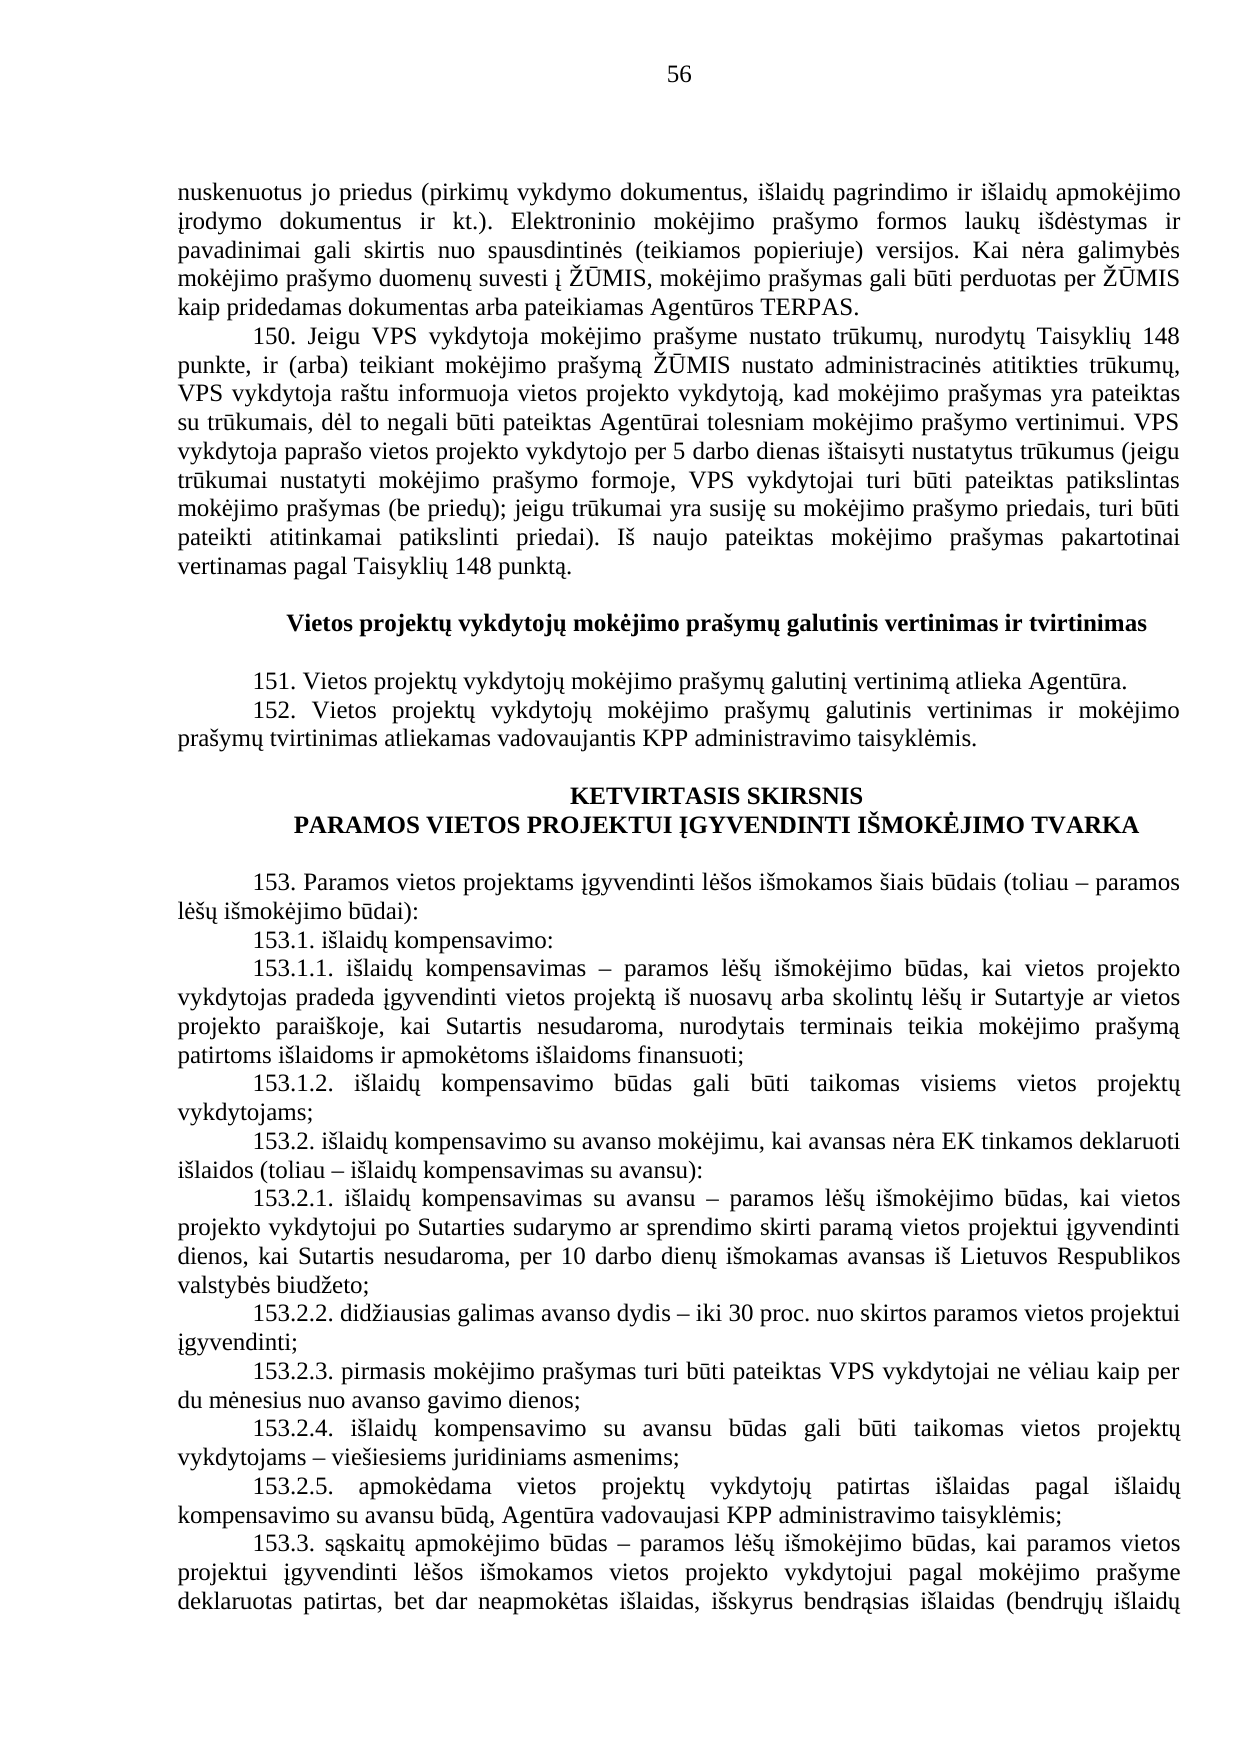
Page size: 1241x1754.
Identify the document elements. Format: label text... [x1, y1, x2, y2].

text PARAMOS VIETOS PROJEKTUI ĮGYVENDINTI IŠMOKĖJIMO TVARKA [177, 810, 1181, 838]
text 150. Jeigu VPS vykdytoja mokėjimo prašyme nustato trūkumų, nurodytų Taisyklių 148 punkte, ir (arba) teikiant mokėjimo prašymą ŽŪMIS nustato administracinės atitikties trūkumų, VPS vykdytoja raštu informuoja vietos projekto vykdytoją, kad mokėjimo prašymas yra pateiktas su trūkumais, dėl to negali būti pateiktas Agentūrai tolesniam mokėjimo prašymo vertinimui. VPS vykdytoja paprašo vietos projekto vykdytojo per 5 darbo dienas ištaisyti nustatytus trūkumus (jeigu trūkumai nustatyti mokėjimo prašymo formoje, VPS vykdytojai turi būti pateiktas patikslintas mokėjimo prašymas (be priedų); jeigu trūkumai yra susiję su mokėjimo prašymo priedais, turi būti pateikti atitinkamai patikslinti priedai). Iš naujo pateiktas mokėjimo prašymas pakartotinai vertinamas pagal Taisyklių 148 punktą. [177, 321, 1181, 580]
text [177, 1528, 1181, 1615]
text 153.2. išlaidų kompensavimo su avanso mokėjimu, kai avansas nėra EK tinkamos deklaruoti išlaidos (toliau – išlaidų kompensavimas su avansu): [177, 1126, 1181, 1183]
text 153.2.4. išlaidų kompensavimo su avansu būdas gali būti taikomas vietos projektų vykdytojams – viešiesiems juridiniams asmenims; [177, 1413, 1181, 1471]
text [177, 177, 1181, 321]
text 153.1.1. išlaidų kompensavimas – paramos lėšų išmokėjimo būdas, kai vietos projekto vykdytojas pradeda įgyvendinti vietos projektą iš nuosavų arba skolintų lėšų ir Sutartyje ar vietos projekto paraiškoje, kai Sutartis nesudaroma, nurodytais terminais teikia mokėjimo prašymą patirtoms išlaidoms ir apmokėtoms išlaidoms finansuoti; [177, 953, 1181, 1068]
text 151. Vietos projektų vykdytojų mokėjimo prašymų galutinį vertinimą atlieka Agentūra. [177, 666, 1181, 695]
text 153. Paramos vietos projektams įgyvendinti lėšos išmokamos šiais būdais (toliau – paramos lėšų išmokėjimo būdai): [177, 867, 1181, 925]
text 153.1. išlaidų kompensavimo: [177, 925, 1181, 953]
text 153.2.1. išlaidų kompensavimas su avansu – paramos lėšų išmokėjimo būdas, kai vietos projekto vykdytojui po Sutarties sudarymo ar sprendimo skirti paramą vietos projektui įgyvendinti dienos, kai Sutartis nesudaroma, per 10 darbo dienų išmokamas avansas iš Lietuvos Respublikos valstybės biudžeto; [177, 1183, 1181, 1298]
text 152. Vietos projektų vykdytojų mokėjimo prašymų galutinis vertinimas ir mokėjimo prašymų tvirtinimas atliekamas vadovaujantis KPP administravimo taisyklėmis. [177, 695, 1181, 752]
text 153.1.2. išlaidų kompensavimo būdas gali būti taikomas visiems vietos projektų vykdytojams; [177, 1068, 1181, 1126]
text Vietos projektų vykdytojų mokėjimo prašymų galutinis vertinimas ir tvirtinimas [177, 608, 1181, 637]
text 153.2.5. apmokėdama vietos projektų vykdytojų patirtas išlaidas pagal išlaidų kompensavimo su avansu būdą, Agentūra vadovaujasi KPP administravimo taisyklėmis; [177, 1471, 1181, 1528]
text 153.2.2. didžiausias galimas avanso dydis – iki 30 proc. nuo skirtos paramos vietos projektui įgyvendinti; [177, 1298, 1181, 1356]
text KETVIRTASIS SKIRSNIS [177, 781, 1181, 810]
text 153.2.3. pirmasis mokėjimo prašymas turi būti pateiktas VPS vykdytojai ne vėliau kaip per du mėnesius nuo avanso gavimo dienos; [177, 1356, 1181, 1413]
